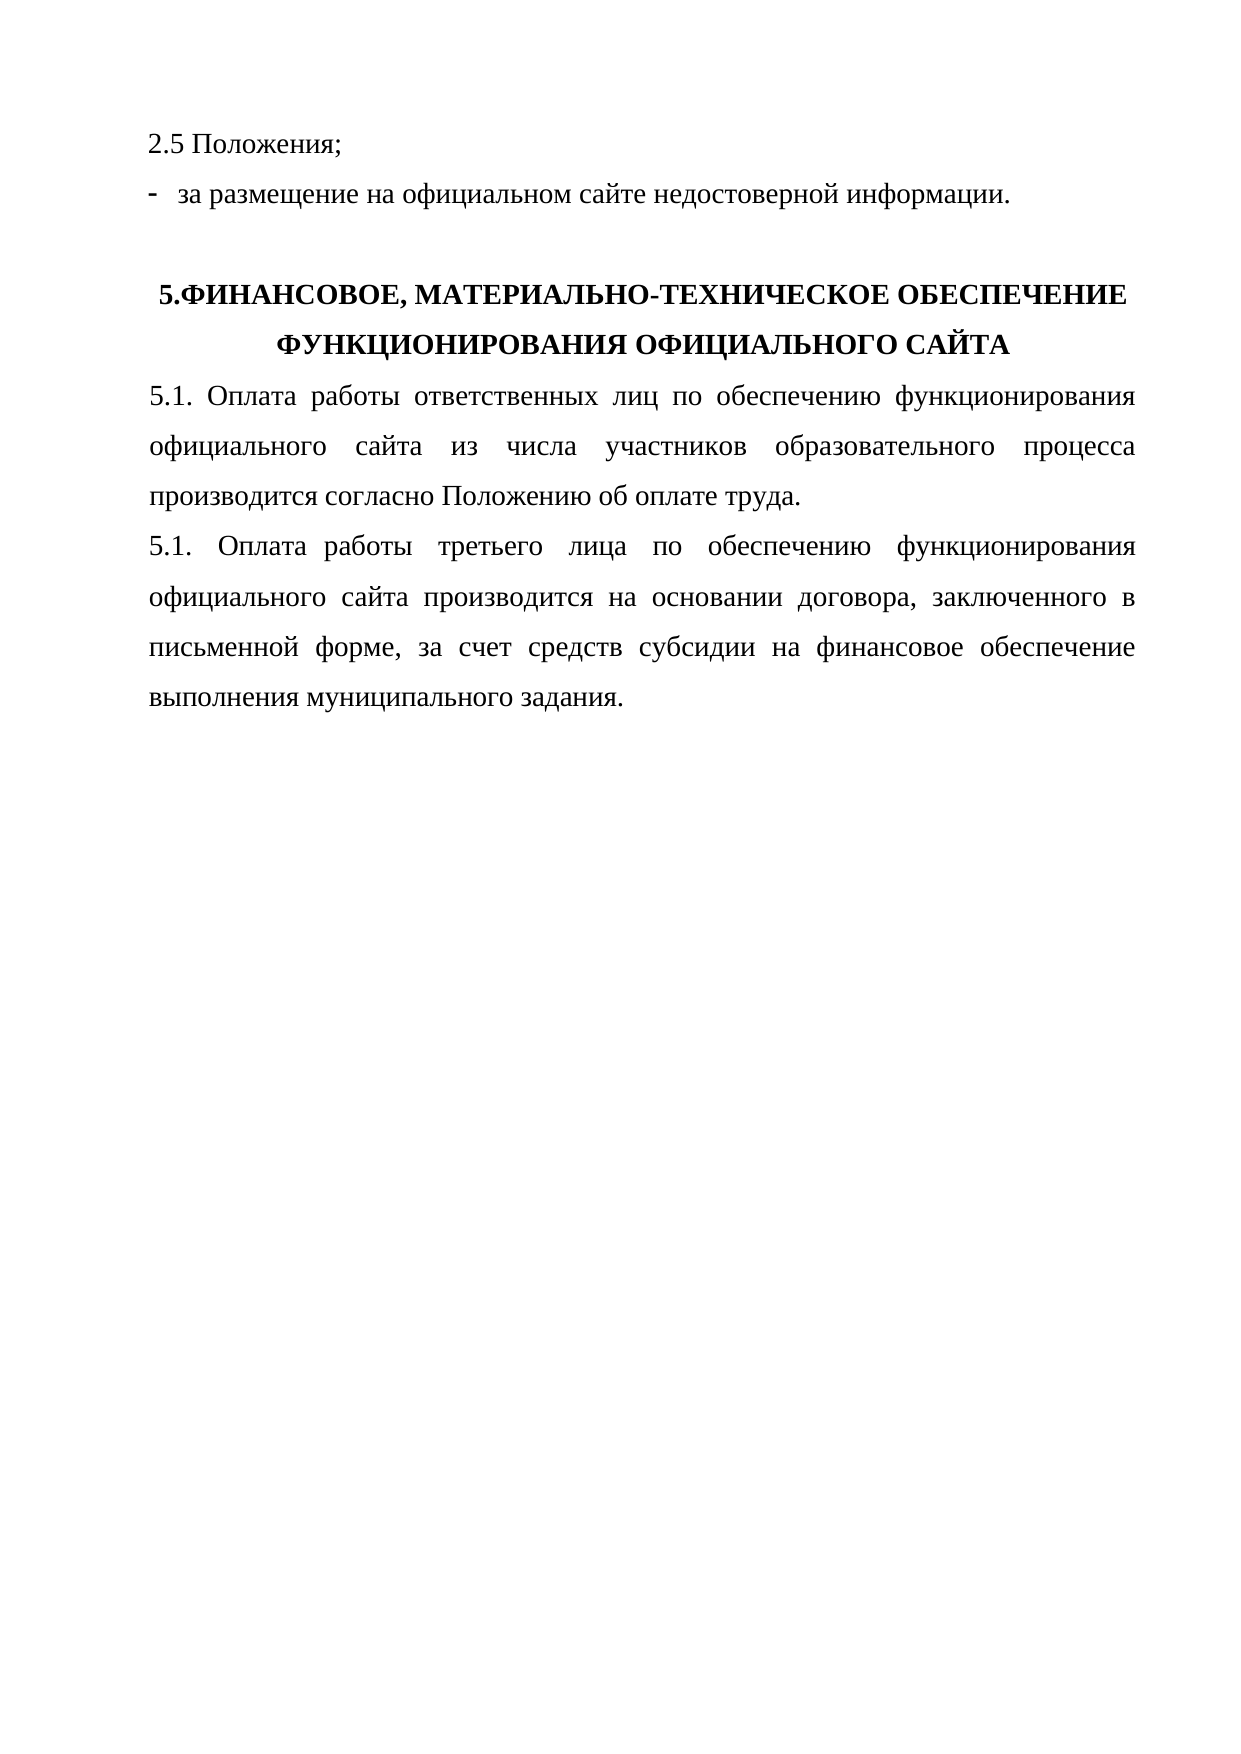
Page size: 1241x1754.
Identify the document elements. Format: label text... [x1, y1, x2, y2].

text 5.1. Оплата работы третьего лица по обеспечению функционирования официального сайта производится на основании договора, заключенного в письменной форме, за счет средств субсидии на финансовое обеспечение выполнения муниципального задания. [149, 528, 1137, 713]
list за размещение на официальном сайте недостоверной информации. [148, 176, 1137, 210]
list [148, 126, 1137, 159]
text 5.ФИНАНСОВОЕ, МАТЕРИАЛЬНО-ТЕХНИЧЕСКОЕ ОБЕСПЕЧЕНИЕ ФУНКЦИОНИРОВАНИЯ ОФИЦИАЛЬНОГО САЙТА [150, 277, 1137, 361]
text 5.1. Оплата работы ответственных лиц по обеспечению функционирования официального сайта из числа участников образовательного процесса производится согласно Положению об оплате труда. [149, 378, 1137, 512]
